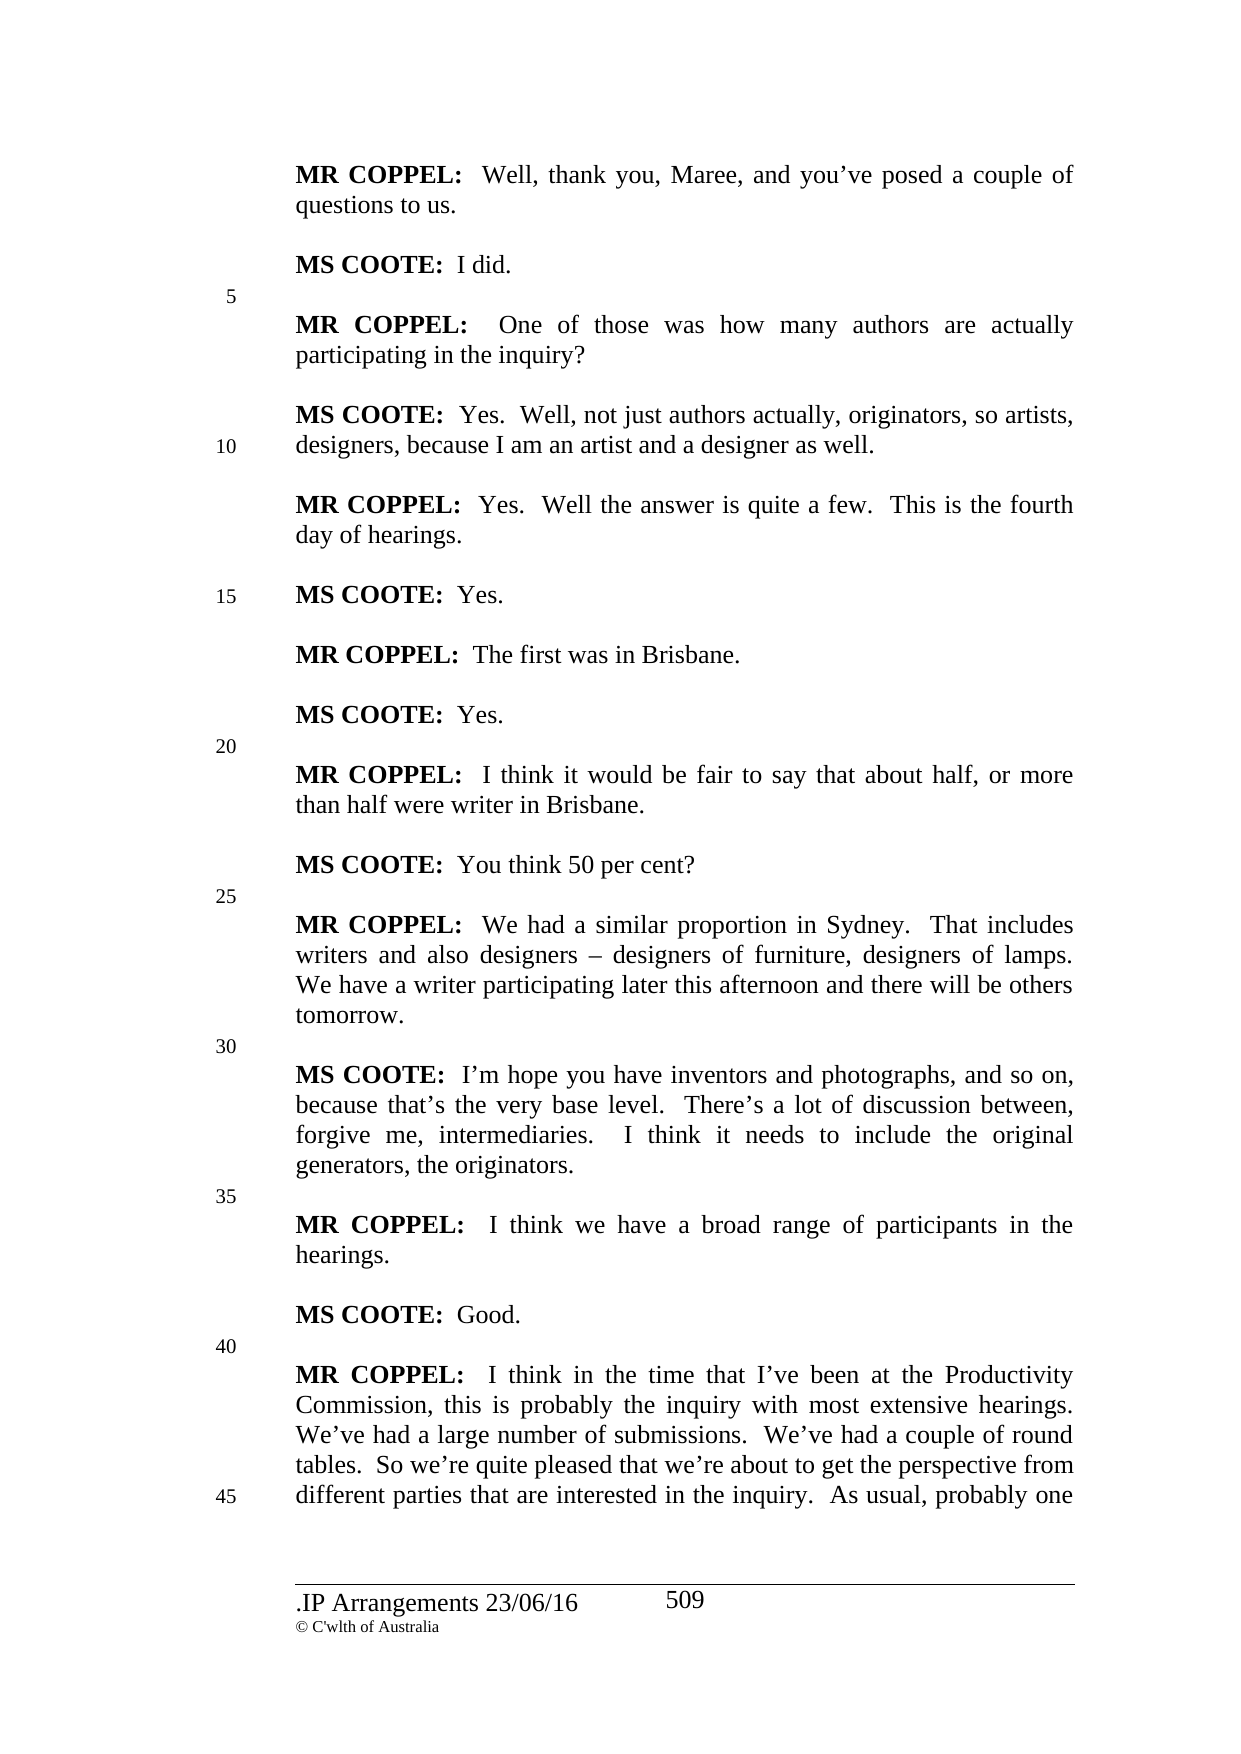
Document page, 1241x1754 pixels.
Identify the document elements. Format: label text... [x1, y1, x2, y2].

text MS COOTE: Good. [295, 1299, 1075, 1329]
text MS COOTE: I did. [295, 249, 1075, 279]
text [295, 1359, 1075, 1509]
text MR COPPEL: The first was in Brisbane. [295, 639, 1075, 669]
text MS COOTE: I’m hope you have inventors and photographs, and so on, because that’s the very base level. There’s a lot of discussion between, forgive me, intermediaries. I think it needs to include the original generators, the originators. [295, 1059, 1075, 1179]
text MS COOTE: You think 50 per cent? [295, 849, 1075, 879]
text MS COOTE: Yes. [295, 699, 1075, 729]
text MR COPPEL: One of those was how many authors are actually participating in the inquiry? [295, 309, 1075, 369]
text MR COPPEL: Yes. Well the answer is quite a few. This is the fourth day of hearings. [295, 489, 1075, 549]
text MR COPPEL: I think it would be fair to say that about half, or more than half were writer in Brisbane. [295, 759, 1075, 819]
text MR COPPEL: I think we have a broad range of participants in the hearings. [295, 1209, 1075, 1269]
text MS COOTE: Yes. Well, not just authors actually, originators, so artists, designers, because I am an artist and a designer as well. [295, 399, 1075, 459]
text MS COOTE: Yes. [295, 579, 1075, 609]
text MR COPPEL: Well, thank you, Maree, and you’ve posed a couple of questions to us. [295, 159, 1075, 219]
text MR COPPEL: We had a similar proportion in Sydney. That includes writers and also designers – designers of furniture, designers of lamps. We have a writer participating later this afternoon and there will be others tomorrow. [295, 909, 1075, 1029]
